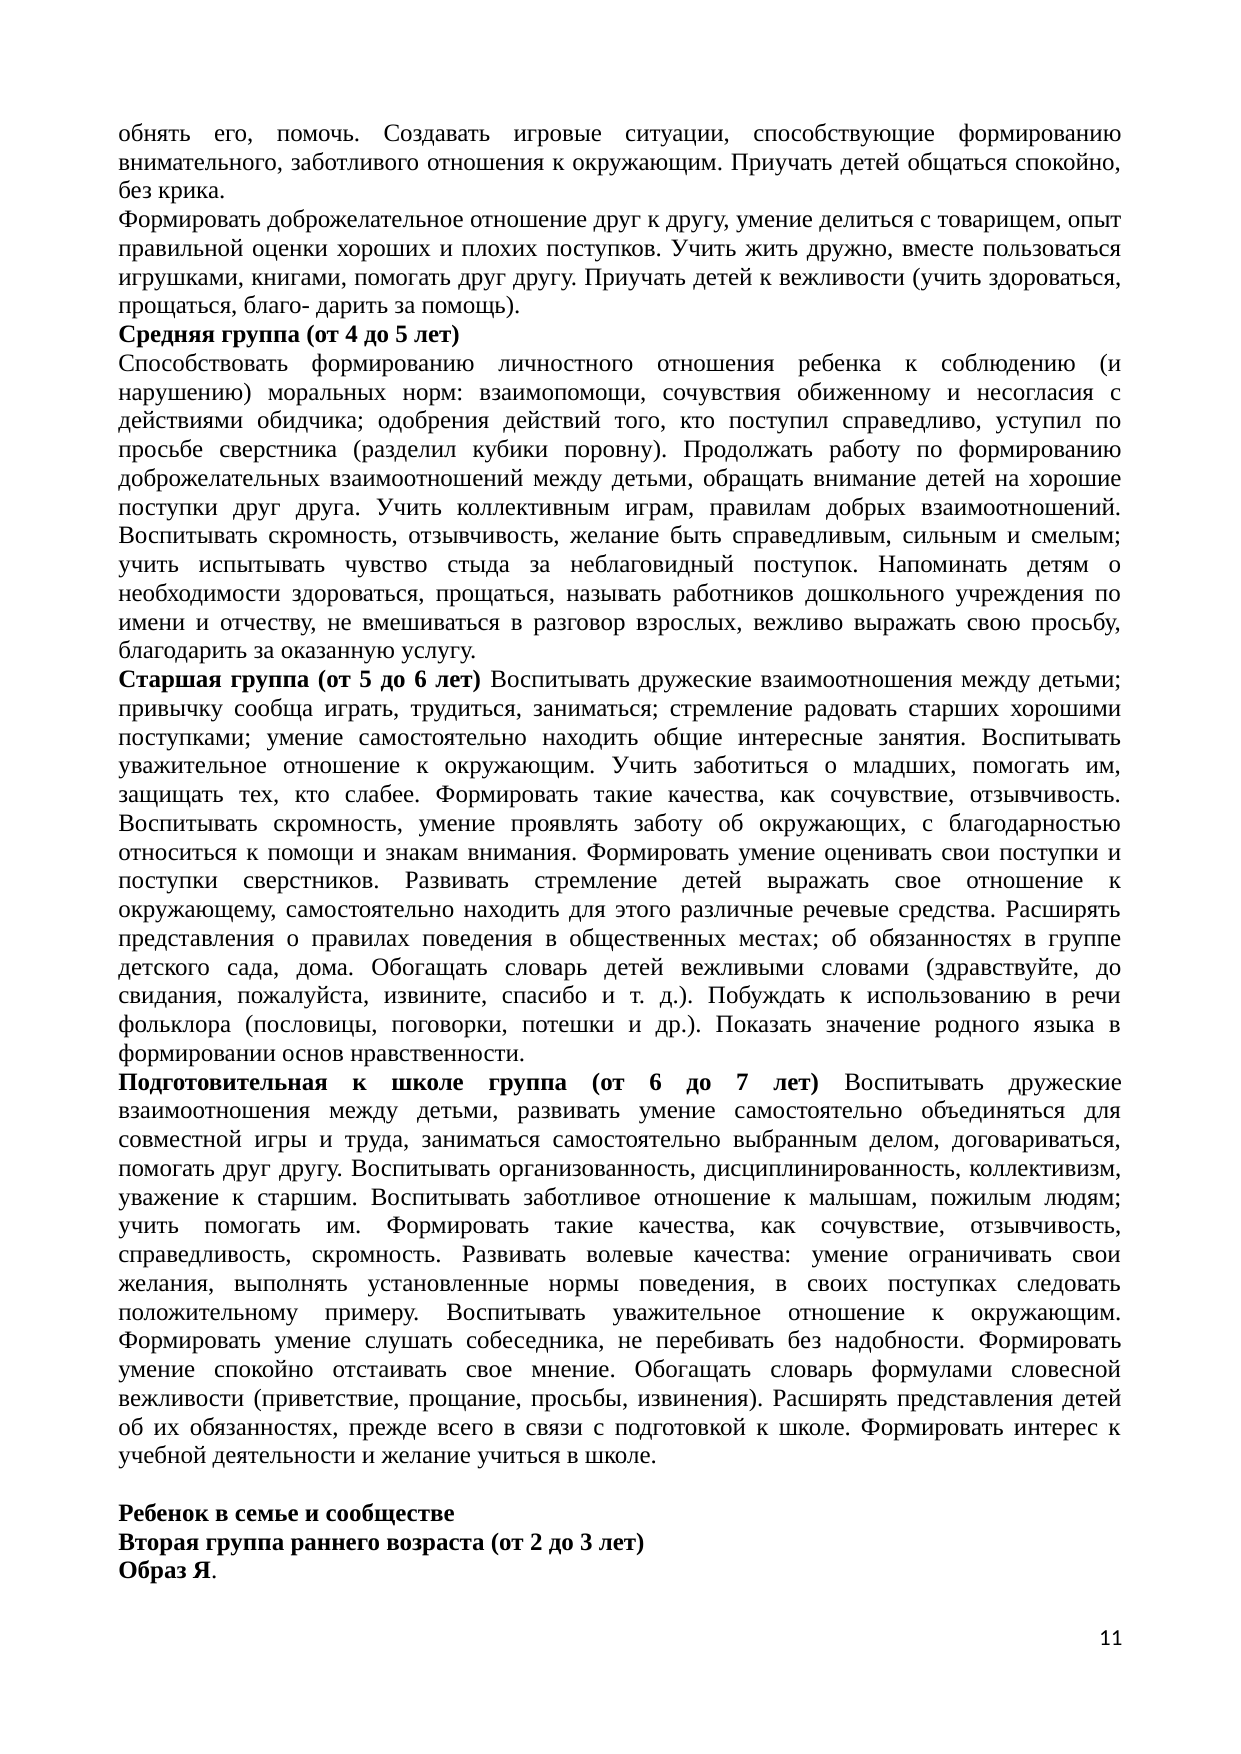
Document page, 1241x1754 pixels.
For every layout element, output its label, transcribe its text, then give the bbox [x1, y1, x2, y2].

text Формировать доброжелательное отношение друг к другу, умение делиться с товарищем, опыт правильной оценки хороших и плохих поступков. Учить жить дружно, вместе пользоваться игрушками, книгами, помогать друг другу. Приучать детей к вежливости (учить здороваться, прощаться, благо- дарить за помощь). [118, 204, 1122, 319]
text Подготовительная к школе группа (от 6 до 7 лет) Воспитывать дружеские взаимоотношения между детьми, развивать умение самостоятельно объединяться для совместной игры и труда, заниматься самостоятельно выбранным делом, договариваться, помогать друг другу. Воспитывать организованность, дисциплинированность, коллективизм, уважение к старшим. Воспитывать заботливое отношение к малышам, пожилым людям; учить помогать им. Формировать такие качества, как сочувствие, отзывчивость, справедливость, скромность. Развивать волевые качества: умение ограничивать свои желания, выполнять установленные нормы поведения, в своих поступках следовать положительному примеру. Воспитывать уважительное отношение к окружающим. Формировать умение слушать собеседника, не перебивать без надобности. Формировать умение спокойно отстаивать свое мнение. Обогащать словарь формулами словесной вежливости (приветствие, прощание, просьбы, извинения). Расширять представления детей об их обязанностях, прежде всего в связи с подготовкой к школе. Формировать интерес к учебной деятельности и желание учиться в школе. [118, 1067, 1122, 1469]
text Ребенок в семье и сообществе [118, 1498, 1122, 1527]
text Средняя группа (от 4 до 5 лет) [118, 319, 1122, 348]
text Способствовать формированию личностного отношения ребенка к соблюдению (и нарушению) моральных норм: взаимопомощи, сочувствия обиженному и несогласия с действиями обидчика; одобрения действий того, кто поступил справедливо, уступил по просьбе сверстника (разделил кубики поровну). Продолжать работу по формированию доброжелательных взаимоотношений между детьми, обращать внимание детей на хорошие поступки друг друга. Учить коллективным играм, правилам добрых взаимоотношений. Воспитывать скромность, отзывчивость, желание быть справедливым, сильным и смелым; учить испытывать чувство стыда за неблаговидный поступок. Напоминать детям о необходимости здороваться, прощаться, называть работников дошкольного учреждения по имени и отчеству, не вмешиваться в разговор взрослых, вежливо выражать свою просьбу, благодарить за оказанную услугу. [118, 348, 1122, 664]
text Вторая группа раннего возраста (от 2 до 3 лет) [118, 1527, 1122, 1556]
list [118, 118, 1122, 204]
text Образ Я. [118, 1556, 1122, 1584]
text Старшая группа (от 5 до 6 лет) Воспитывать дружеские взаимоотношения между детьми; привычку сообща играть, трудиться, заниматься; стремление радовать старших хорошими поступками; умение самостоятельно находить общие интересные занятия. Воспитывать уважительное отношение к окружающим. Учить заботиться о младших, помогать им, защищать тех, кто слабее. Формировать такие качества, как сочувствие, отзывчивость. Воспитывать скромность, умение проявлять заботу об окружающих, с благодарностью относиться к помощи и знакам внимания. Формировать умение оценивать свои поступки и поступки сверстников. Развивать стремление детей выражать свое отношение к окружающему, самостоятельно находить для этого различные речевые средства. Расширять представления о правилах поведения в общественных местах; об обязанностях в группе детского сада, дома. Обогащать словарь детей вежливыми словами (здравствуйте, до свидания, пожалуйста, извините, спасибо и т. д.). Побуждать к использованию в речи фольклора (пословицы, поговорки, потешки и др.). Показать значение родного языка в формировании основ нравственности. [118, 664, 1122, 1067]
